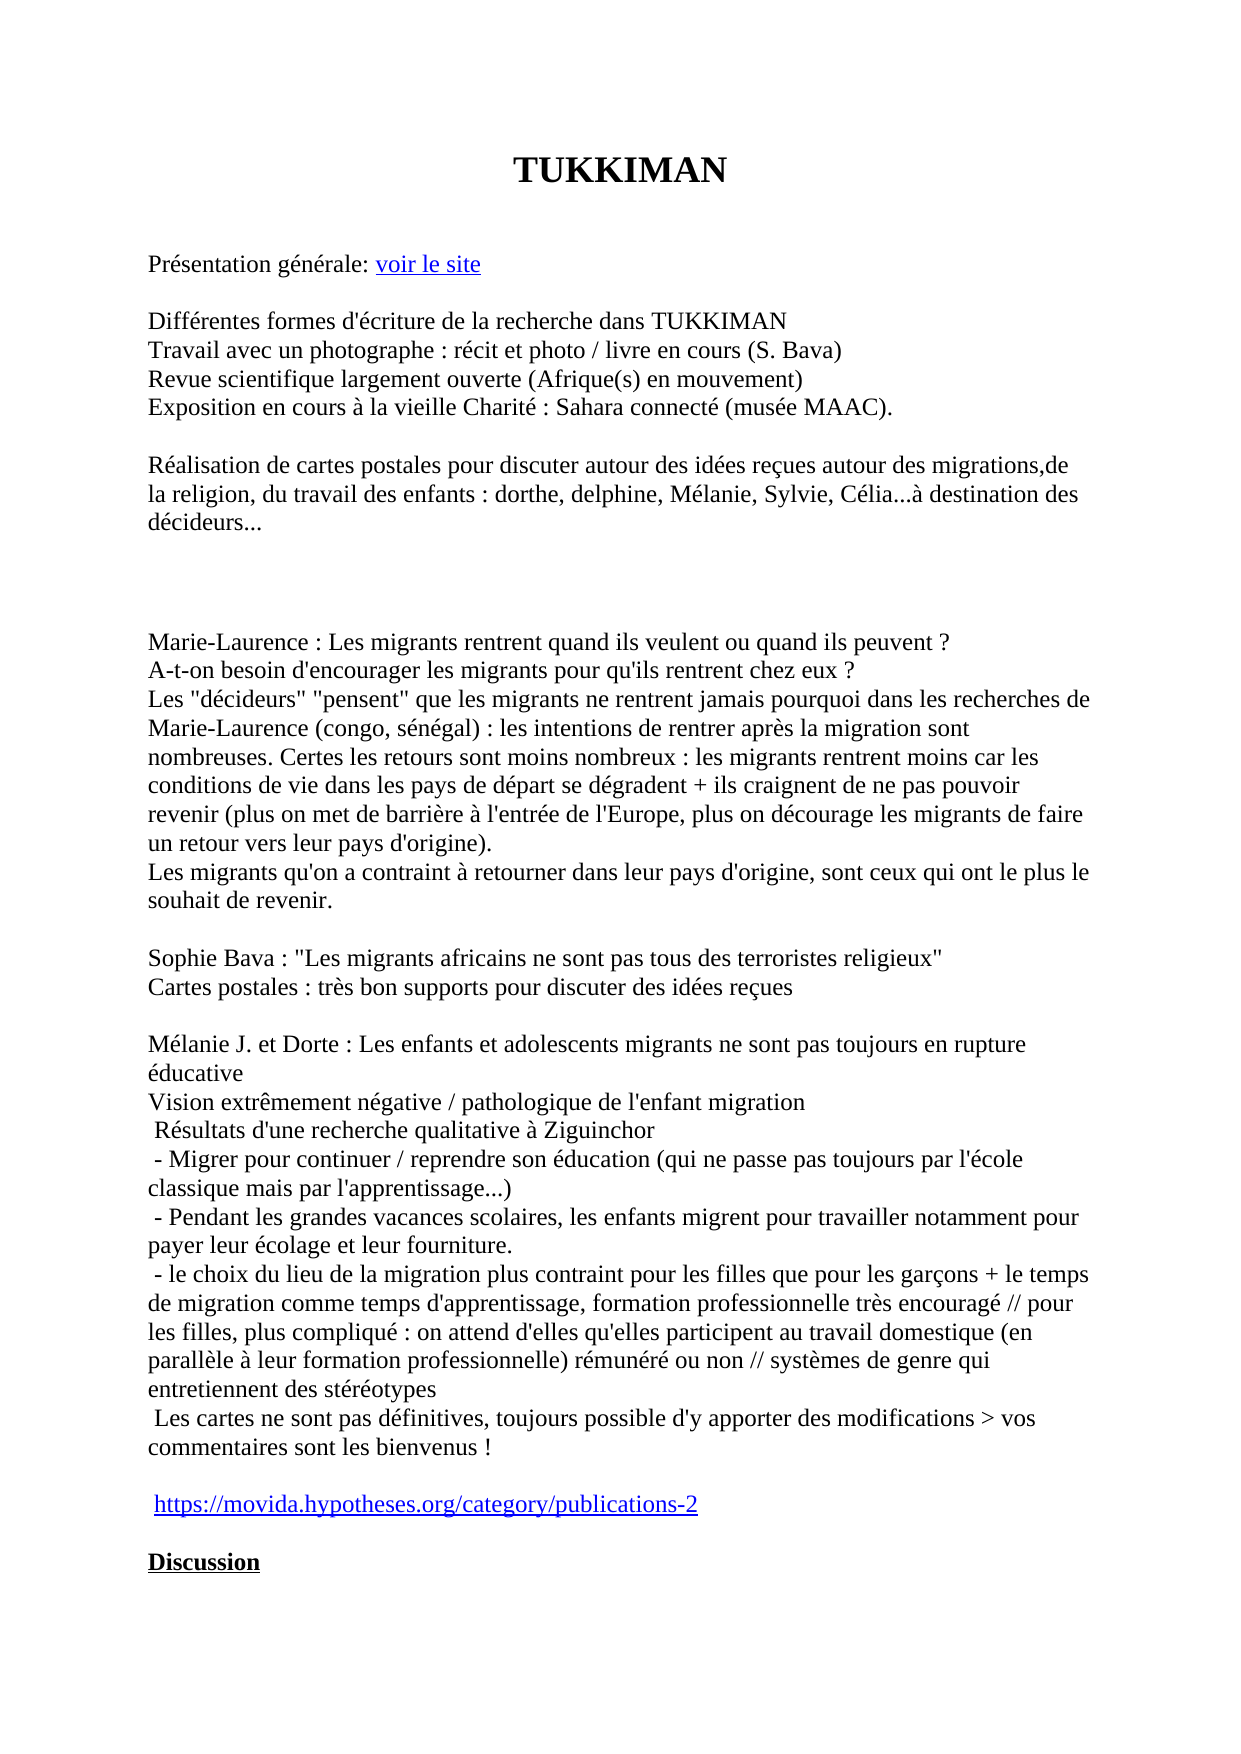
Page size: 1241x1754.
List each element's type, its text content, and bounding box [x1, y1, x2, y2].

text - Pendant les grandes vacances scolaires, les enfants migrent pour travailler notamment pour payer leur écolage et leur fourniture. [148, 1202, 1093, 1259]
text A-t-on besoin d'encourager les migrants pour qu'ils rentrent chez eux ? [148, 656, 1093, 684]
text https://movida.hypotheses.org/category/publications-2 [148, 1489, 1093, 1518]
text Exposition en cours à la vieille Charité : Sahara connecté (musée MAAC). [148, 392, 1093, 421]
text Présentation générale: voir le site [148, 249, 1093, 277]
text Résultats d'une recherche qualitative à Ziguinchor [148, 1116, 1093, 1144]
text Les cartes ne sont pas définitives, toujours possible d'y apporter des modifications > vos commentaires sont les bienvenus ! [148, 1403, 1093, 1461]
text Discussion [148, 1547, 1093, 1576]
text Revue scientifique largement ouverte (Afrique(s) en mouvement) [148, 364, 1093, 392]
text - Migrer pour continuer / reprendre son éducation (qui ne passe pas toujours par l'école classique mais par l'apprentissage...) [148, 1144, 1093, 1202]
text Vision extrêmement négative / pathologique de l'enfant migration [148, 1087, 1093, 1116]
text Différentes formes d'écriture de la recherche dans TUKKIMAN [148, 306, 1093, 335]
text Cartes postales : très bon supports pour discuter des idées reçues [148, 972, 1093, 1001]
text Mélanie J. et Dorte : Les enfants et adolescents migrants ne sont pas toujours en rupture éducative [148, 1029, 1093, 1087]
text Sophie Bava : "Les migrants africains ne sont pas tous des terroristes religieux" [148, 943, 1093, 972]
text - le choix du lieu de la migration plus contraint pour les filles que pour les garçons + le temps de migration comme temps d'apprentissage, formation professionnelle très encouragé // pour les filles, plus compliqué : on attend d'elles qu'elles participent au travail domestique (en parallèle à leur formation professionnelle) rémunéré ou non // systèmes de genre qui entretiennent des stéréotypes [148, 1259, 1093, 1403]
text TUKKIMAN [148, 148, 1093, 191]
text Les "décideurs" "pensent" que les migrants ne rentrent jamais pourquoi dans les recherches de Marie-Laurence (congo, sénégal) : les intentions de rentrer après la migration sont nombreuses. Certes les retours sont moins nombreux : les migrants rentrent moins car les conditions de vie dans les pays de départ se dégradent + ils craignent de ne pas pouvoir revenir (plus on met de barrière à l'entrée de l'Europe, plus on décourage les migrants de faire un retour vers leur pays d'origine). [148, 684, 1093, 857]
text Travail avec un photographe : récit et photo / livre en cours (S. Bava) [148, 335, 1093, 364]
text Réalisation de cartes postales pour discuter autour des idées reçues autour des migrations,de la religion, du travail des enfants : dorthe, delphine, Mélanie, Sylvie, Célia...à destination des décideurs... [148, 450, 1093, 536]
text Les migrants qu'on a contraint à retourner dans leur pays d'origine, sont ceux qui ont le plus le souhait de revenir. [148, 857, 1093, 914]
text Marie-Laurence : Les migrants rentrent quand ils veulent ou quand ils peuvent ? [148, 627, 1093, 656]
